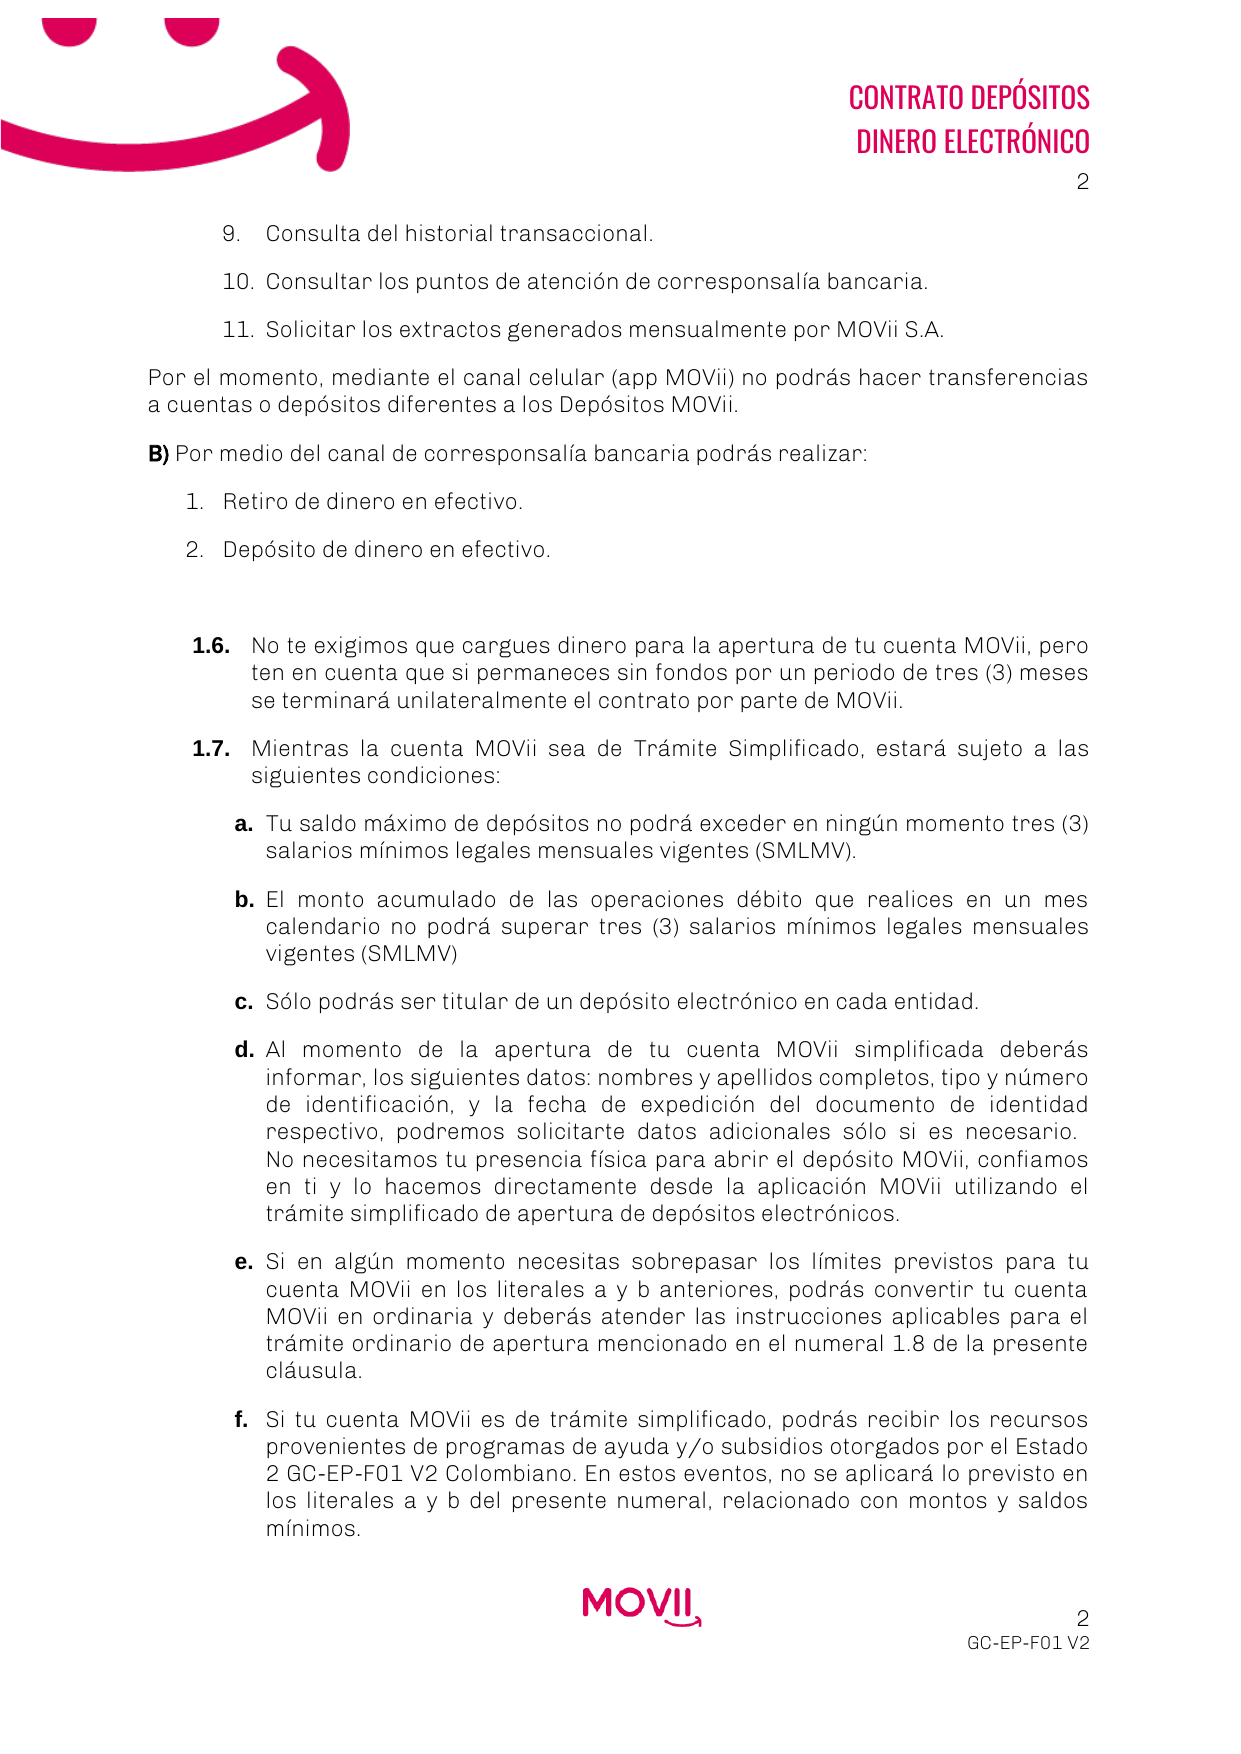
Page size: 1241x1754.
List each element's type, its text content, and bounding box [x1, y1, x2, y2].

picture [0, 18, 350, 172]
picture [582, 1587, 702, 1627]
list Tu saldo máximo de depósitos no podrá exceder en ningún momento tres (3) salarios mínimos legales mensuales vigentes (SMLMV). [234, 810, 1090, 865]
list Al momento de la apertura de tu cuenta MOVii simplificada deberás informar, los siguientes datos: nombres y apellidos completos, tipo y número de identificación, y la fecha de expedición del documento de identidad respectivo, podremos solicitarte datos adicionales sólo si es necesario. No necesitamos tu presencia física para abrir el depósito MOVii, confiamos en ti y lo hacemos directamente desde la aplicación MOVii utilizando el trámite simplificado de apertura de depósitos electrónicos. [234, 1036, 1090, 1227]
list Sólo podrás ser titular de un depósito electrónico en cada entidad. [234, 988, 1090, 1016]
list Retiro de dinero en efectivo. [185, 488, 1090, 515]
list No te exigimos que cargues dinero para la apertura de tu cuenta MOVii, pero ten en cuenta que si permaneces sin fondos por un periodo de tres (3) meses se terminará unilateralmente el contrato por parte de MOVii. [192, 632, 1090, 714]
list Depósito de dinero en efectivo. [185, 536, 1090, 563]
list El monto acumulado de las operaciones débito que realices en un mes calendario no podrá superar tres (3) salarios mínimos legales mensuales vigentes (SMLMV) [234, 886, 1090, 967]
list Consulta del historial transaccional. [222, 220, 1090, 247]
list Solicitar los extractos generados mensualmente por MOVii S.A. [222, 316, 1090, 343]
list Si en algún momento necesitas sobrepasar los límites previstos para tu cuenta MOVii en los literales a y b anteriores, podrás convertir tu cuenta MOVii en ordinaria y deberás atender las instrucciones aplicables para el trámite ordinario de apertura mencionado en el numeral 1.8 de la presente cláusula. [234, 1248, 1090, 1385]
text Por el momento, mediante el canal celular (app MOVii) no podrás hacer transferencias a cuentas o depósitos diferentes a los Depósitos MOVii. [148, 364, 1090, 419]
text B) Por medio del canal de corresponsalía bancaria podrás realizar: [148, 439, 1090, 467]
list Mientras la cuenta MOVii sea de Trámite Simplificado, estará sujeto a las siguientes condiciones: [192, 735, 1090, 789]
list Si tu cuenta MOVii es de trámite simplificado, podrás recibir los recursos provenientes de programas de ayuda y/o subsidios otorgados por el Estado 2 GC-EP-F01 V2 Colombiano. En estos eventos, no se aplicará lo previsto en los literales a y b del presente numeral, relacionado con montos y saldos mínimos. [234, 1406, 1090, 1542]
list Consultar los puntos de atención de corresponsalía bancaria. [222, 268, 1090, 295]
